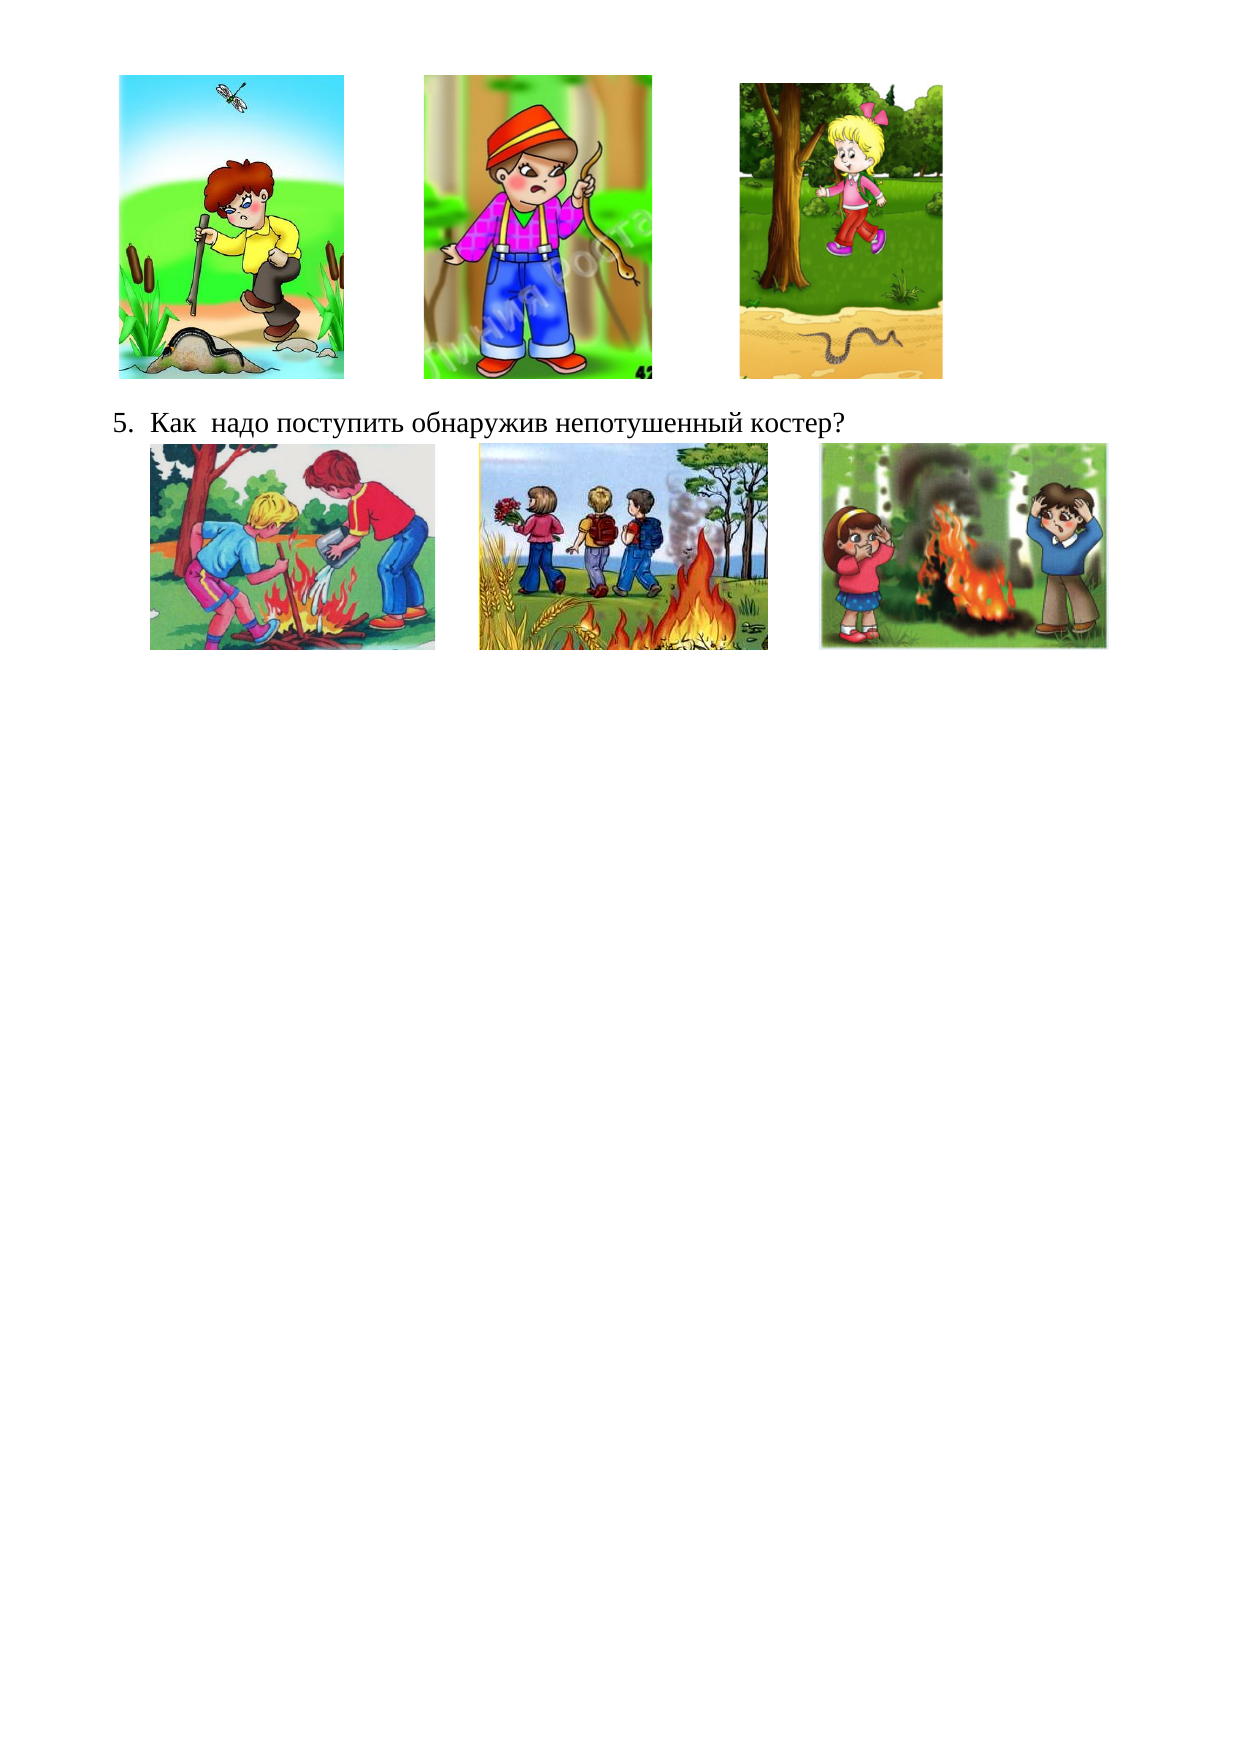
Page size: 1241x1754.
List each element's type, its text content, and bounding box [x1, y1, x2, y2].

list Как надо поступить обнаружив непотушенный костер? [112, 405, 1165, 438]
picture [739, 83, 943, 379]
picture [818, 443, 1109, 650]
picture [118, 75, 344, 379]
picture [423, 75, 653, 379]
